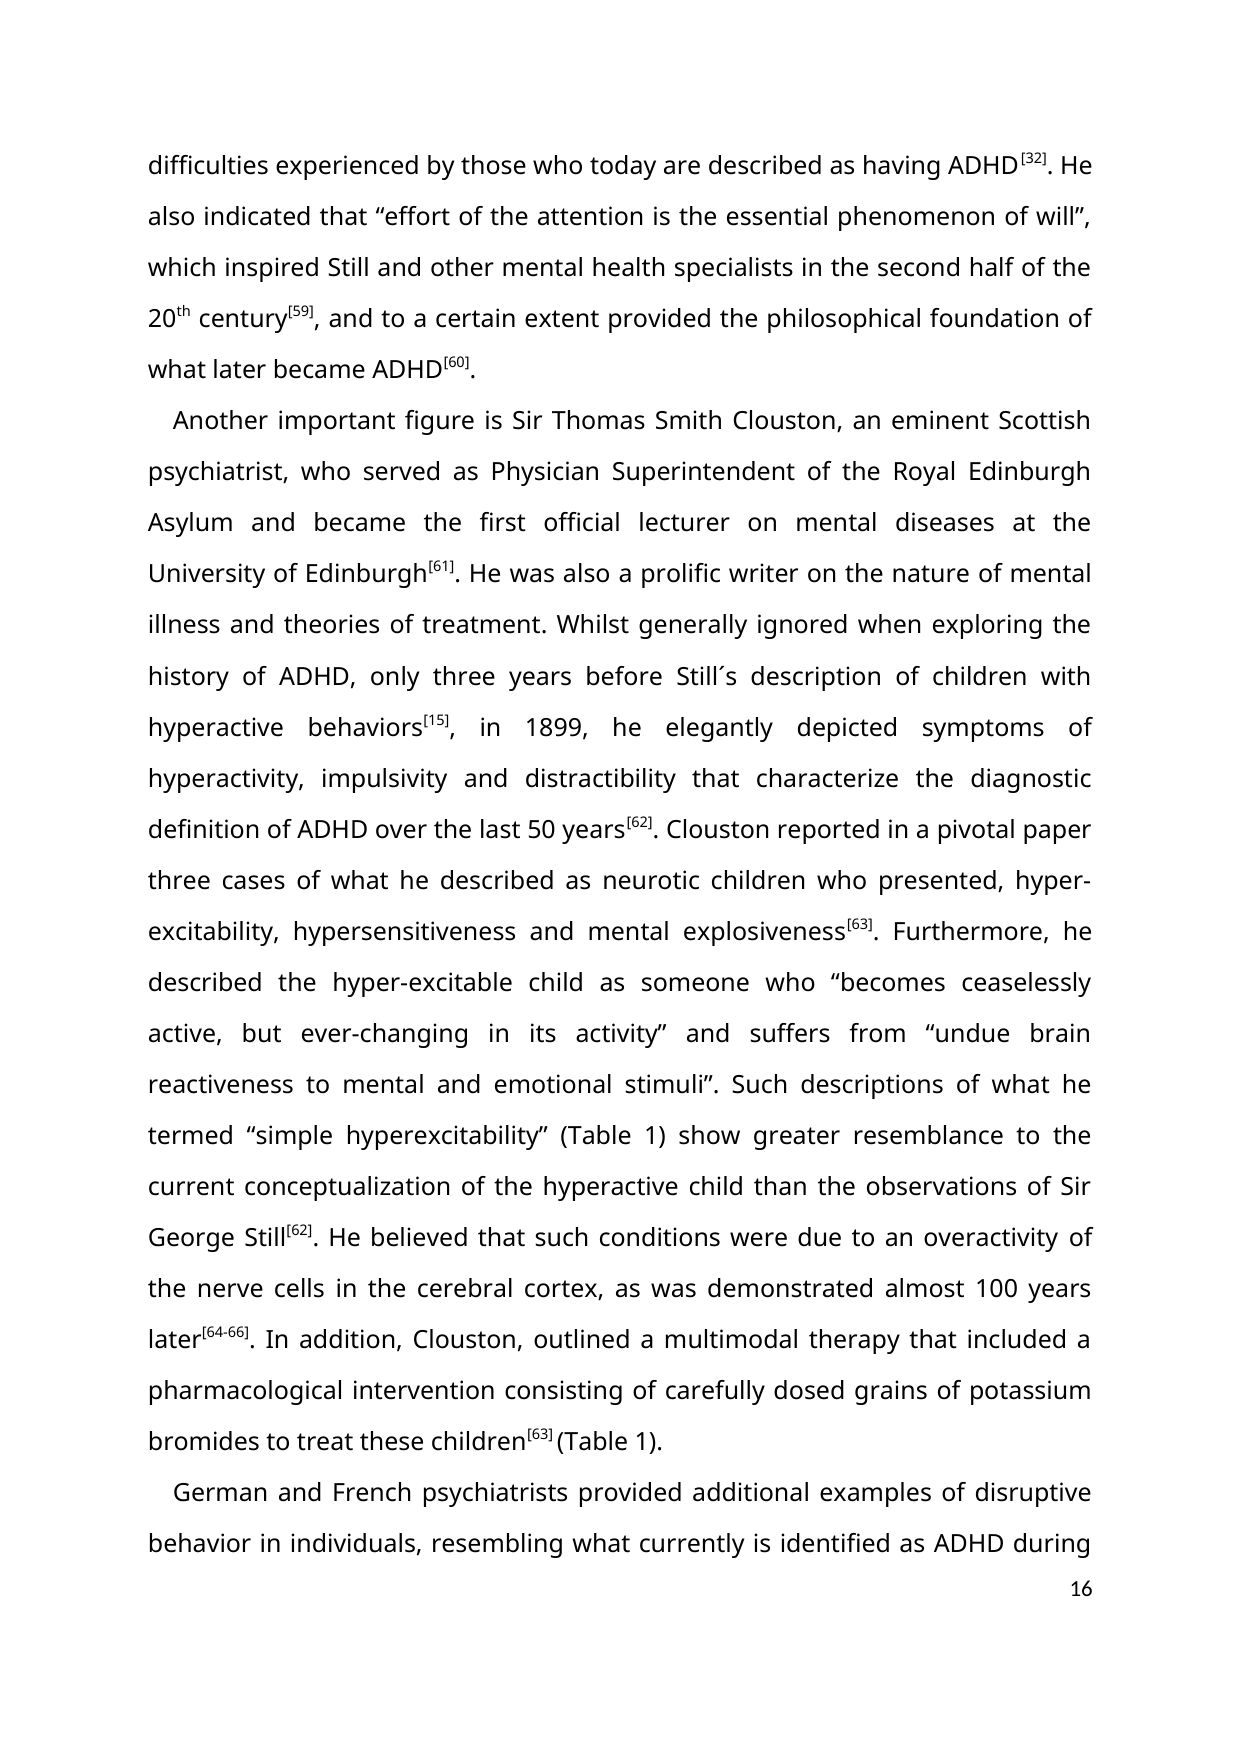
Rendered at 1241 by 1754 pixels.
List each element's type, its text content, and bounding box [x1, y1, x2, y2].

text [148, 1475, 1092, 1560]
text Another important figure is Sir Thomas Smith Clouston, an eminent Scottish psychiatrist, who served as Physician Superintendent of the Royal Edinburgh Asylum and became the first official lecturer on mental diseases at the University of Edinburgh[61]. He was also a prolific writer on the nature of mental illness and theories of treatment. Whilst generally ignored when exploring the history of ADHD, only three years before Still´s description of children with hyperactive behaviors[15], in 1899, he elegantly depicted symptoms of hyperactivity, impulsivity and distractibility that characterize the diagnostic definition of ADHD over the last 50 years[62]. Clouston reported in a pivotal paper three cases of what he described as neurotic children who presented, hyper-excitability, hypersensitiveness and mental explosiveness[63]. Furthermore, he described the hyper-excitable child as someone who “becomes ceaselessly active, but ever-changing in its activity” and suffers from “undue brain reactiveness to mental and emotional stimuli”. Such descriptions of what he termed “simple hyperexcitability” (Table 1) show greater resemblance to the current conceptualization of the hyperactive child than the observations of Sir George Still[62]. He believed that such conditions were due to an overactivity of the nerve cells in the cerebral cortex, as was demonstrated almost 100 years later[64-66]. In addition, Clouston, outlined a multimodal therapy that included a pharmacological intervention consisting of carefully dosed grains of potassium bromides to treat these children[63] (Table 1). [148, 403, 1092, 1458]
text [148, 148, 1092, 386]
